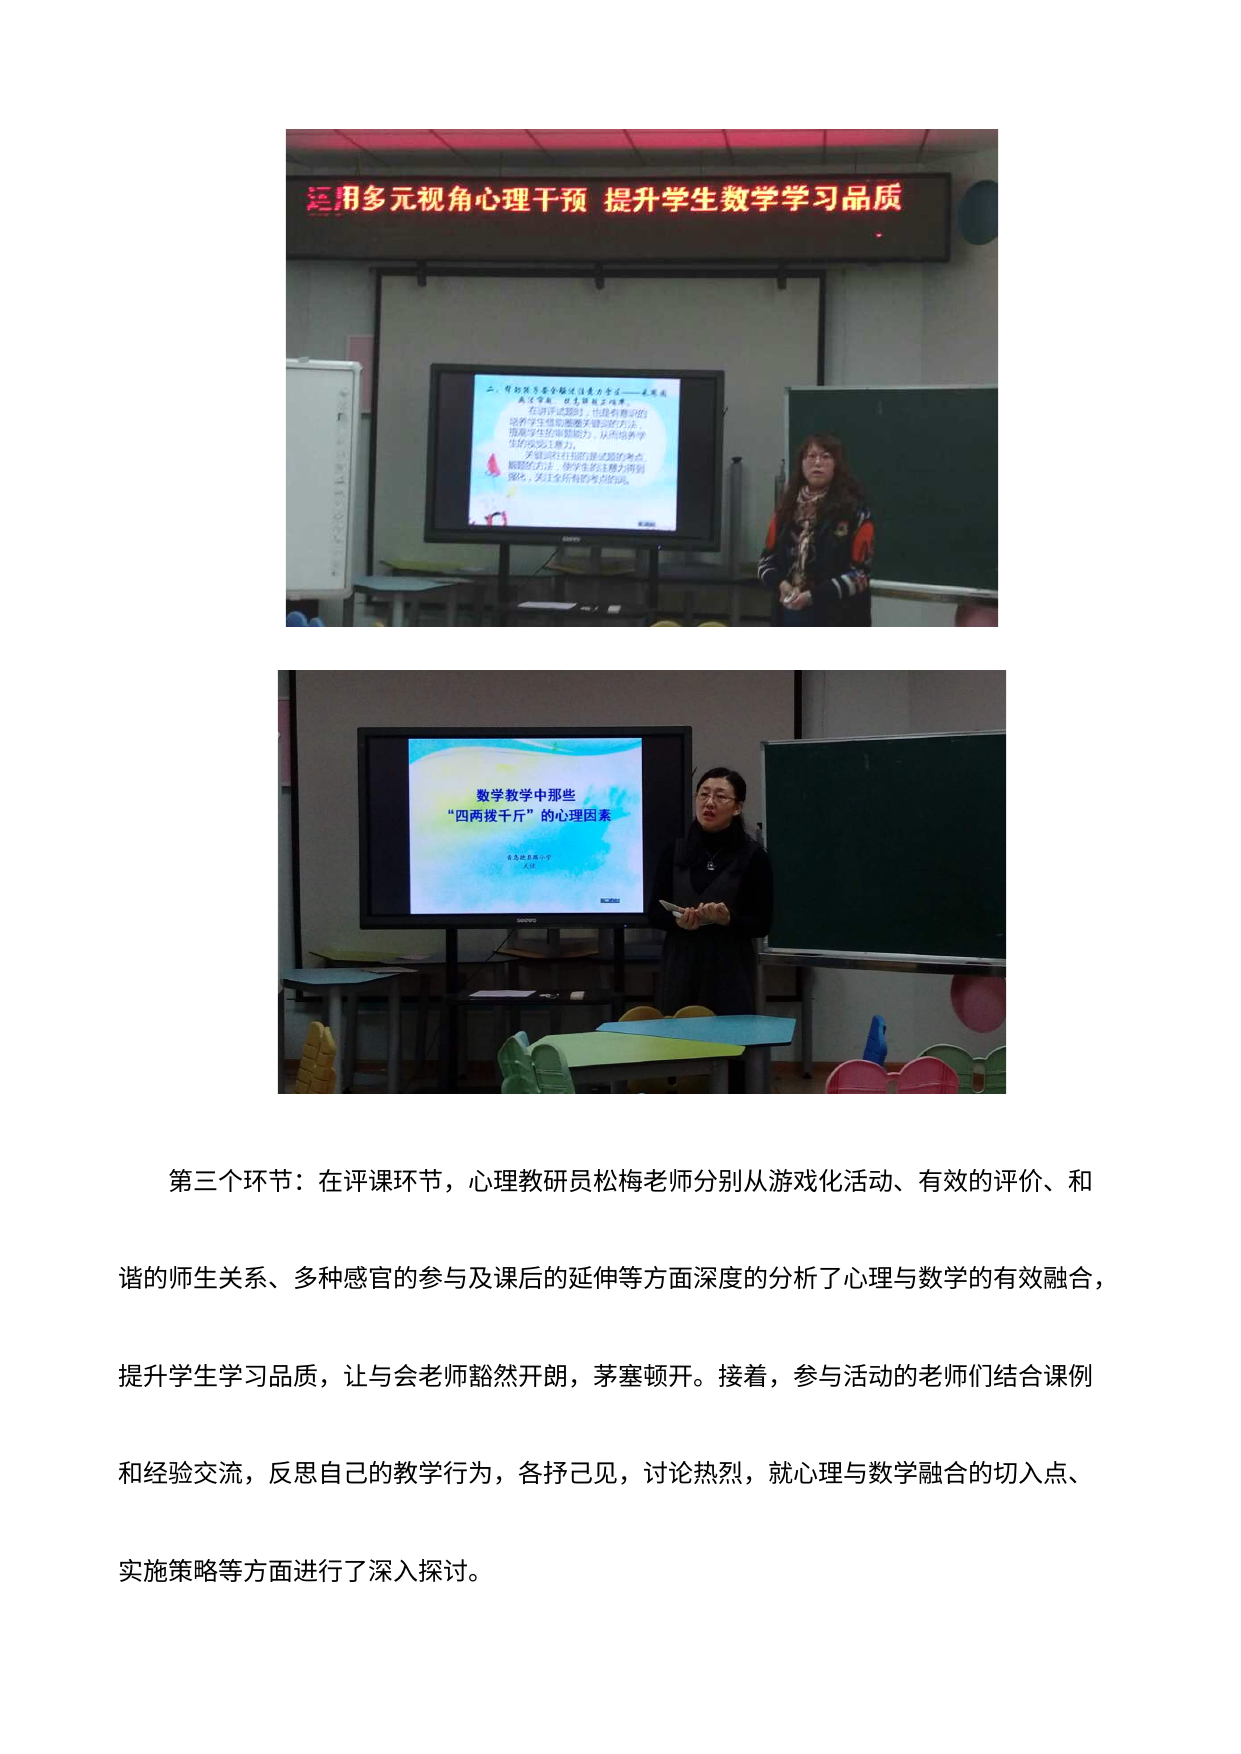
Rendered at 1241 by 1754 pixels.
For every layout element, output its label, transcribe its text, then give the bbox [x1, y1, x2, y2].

picture [277, 670, 1007, 1094]
text 第三个环节：在评课环节，心理教研员松梅老师分别从游戏化活动、有效的评价、和谐的师生关系、多种感官的参与及课后的延伸等方面深度的分析了心理与数学的有效融合，提升学生学习品质，让与会老师豁然开朗，茅塞顿开。接着，参与活动的老师们结合课例和经验交流，反思自己的教学行为，各抒己见，讨论热烈，就心理与数学融合的切入点、实施策略等方面进行了深入探讨。 [118, 1147, 1116, 1602]
